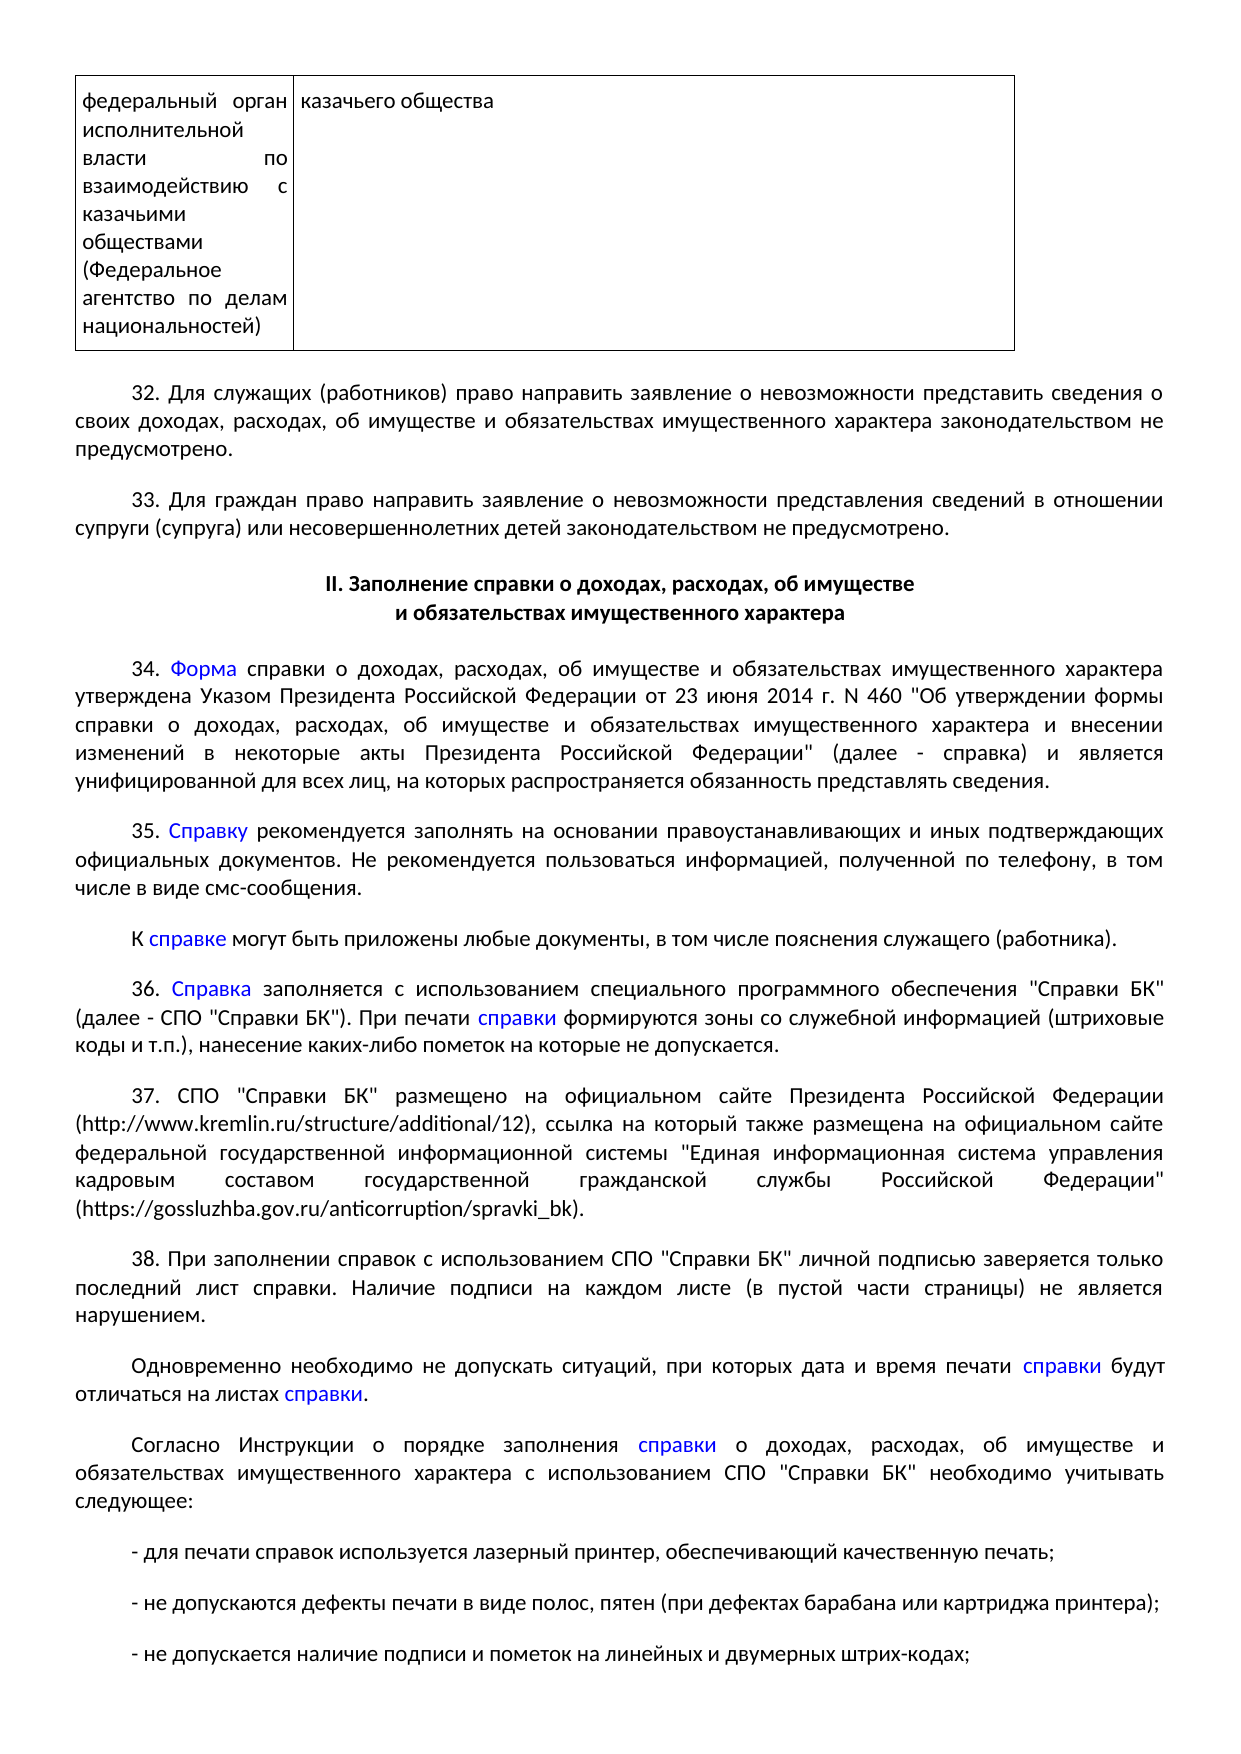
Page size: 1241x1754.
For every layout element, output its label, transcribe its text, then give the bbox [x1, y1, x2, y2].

text 37. СПО "Справки БК" размещено на официальном сайте Президента Российской Федерации (http://www.kremlin.ru/structure/additional/12), ссылка на который также размещена на официальном сайте федеральной государственной информационной системы "Единая информационная система управления кадровым составом государственной гражданской службы Российской Федерации" (https://gossluzhba.gov.ru/anticorruption/spravki_bk). [75, 1082, 1165, 1222]
text К справке могут быть приложены любые документы, в том числе пояснения служащего (работника). [75, 924, 1165, 952]
text 34. Форма справки о доходах, расходах, об имуществе и обязательствах имущественного характера утверждена Указом Президента Российской Федерации от 23 июня 2014 г. N 460 "Об утверждении формы справки о доходах, расходах, об имуществе и обязательствах имущественного характера и внесении изменений в некоторые акты Президента Российской Федерации" (далее - справка) и является унифицированной для всех лиц, на которых распространяется обязанность представлять сведения. [75, 654, 1165, 794]
text 35. Справку рекомендуется заполнять на основании правоустанавливающих и иных подтверждающих официальных документов. Не рекомендуется пользоваться информацией, полученной по телефону, в том числе в виде смс-сообщения. [75, 817, 1165, 901]
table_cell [294, 76, 1014, 349]
title II. Заполнение справки о доходах, расходах, об имуществе [75, 569, 1165, 598]
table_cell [76, 76, 293, 349]
text Одновременно необходимо не допускать ситуаций, при которых дата и время печати справки будут отличаться на листах справки. [75, 1352, 1165, 1408]
text Согласно Инструкции о порядке заполнения справки о доходах, расходах, об имуществе и обязательствах имущественного характера с использованием СПО "Справки БК" необходимо учитывать следующее: [75, 1431, 1165, 1514]
title и обязательствах имущественного характера [75, 598, 1165, 626]
text 36. Справка заполняется с использованием специального программного обеспечения "Справки БК" (далее - СПО "Справки БК"). При печати справки формируются зоны со служебной информацией (штриховые коды и т.п.), нанесение каких-либо пометок на которые не допускается. [75, 974, 1165, 1059]
text 32. Для служащих (работников) право направить заявление о невозможности представить сведения о своих доходах, расходах, об имуществе и обязательствах имущественного характера законодательством не предусмотрено. [75, 378, 1165, 463]
text 38. При заполнении справок с использованием СПО "Справки БК" личной подписью заверяется только последний лист справки. Наличие подписи на каждом листе (в пустой части страницы) не является нарушением. [75, 1244, 1165, 1329]
text - не допускается наличие подписи и пометок на линейных и двумерных штрих-кодах; [75, 1639, 1165, 1667]
text - не допускаются дефекты печати в виде полос, пятен (при дефектах барабана или картриджа принтера); [75, 1588, 1165, 1616]
text - для печати справок используется лазерный принтер, обеспечивающий качественную печать; [75, 1537, 1165, 1566]
text 33. Для граждан право направить заявление о невозможности представления сведений в отношении супруги (супруга) или несовершеннолетних детей законодательством не предусмотрено. [75, 486, 1165, 542]
